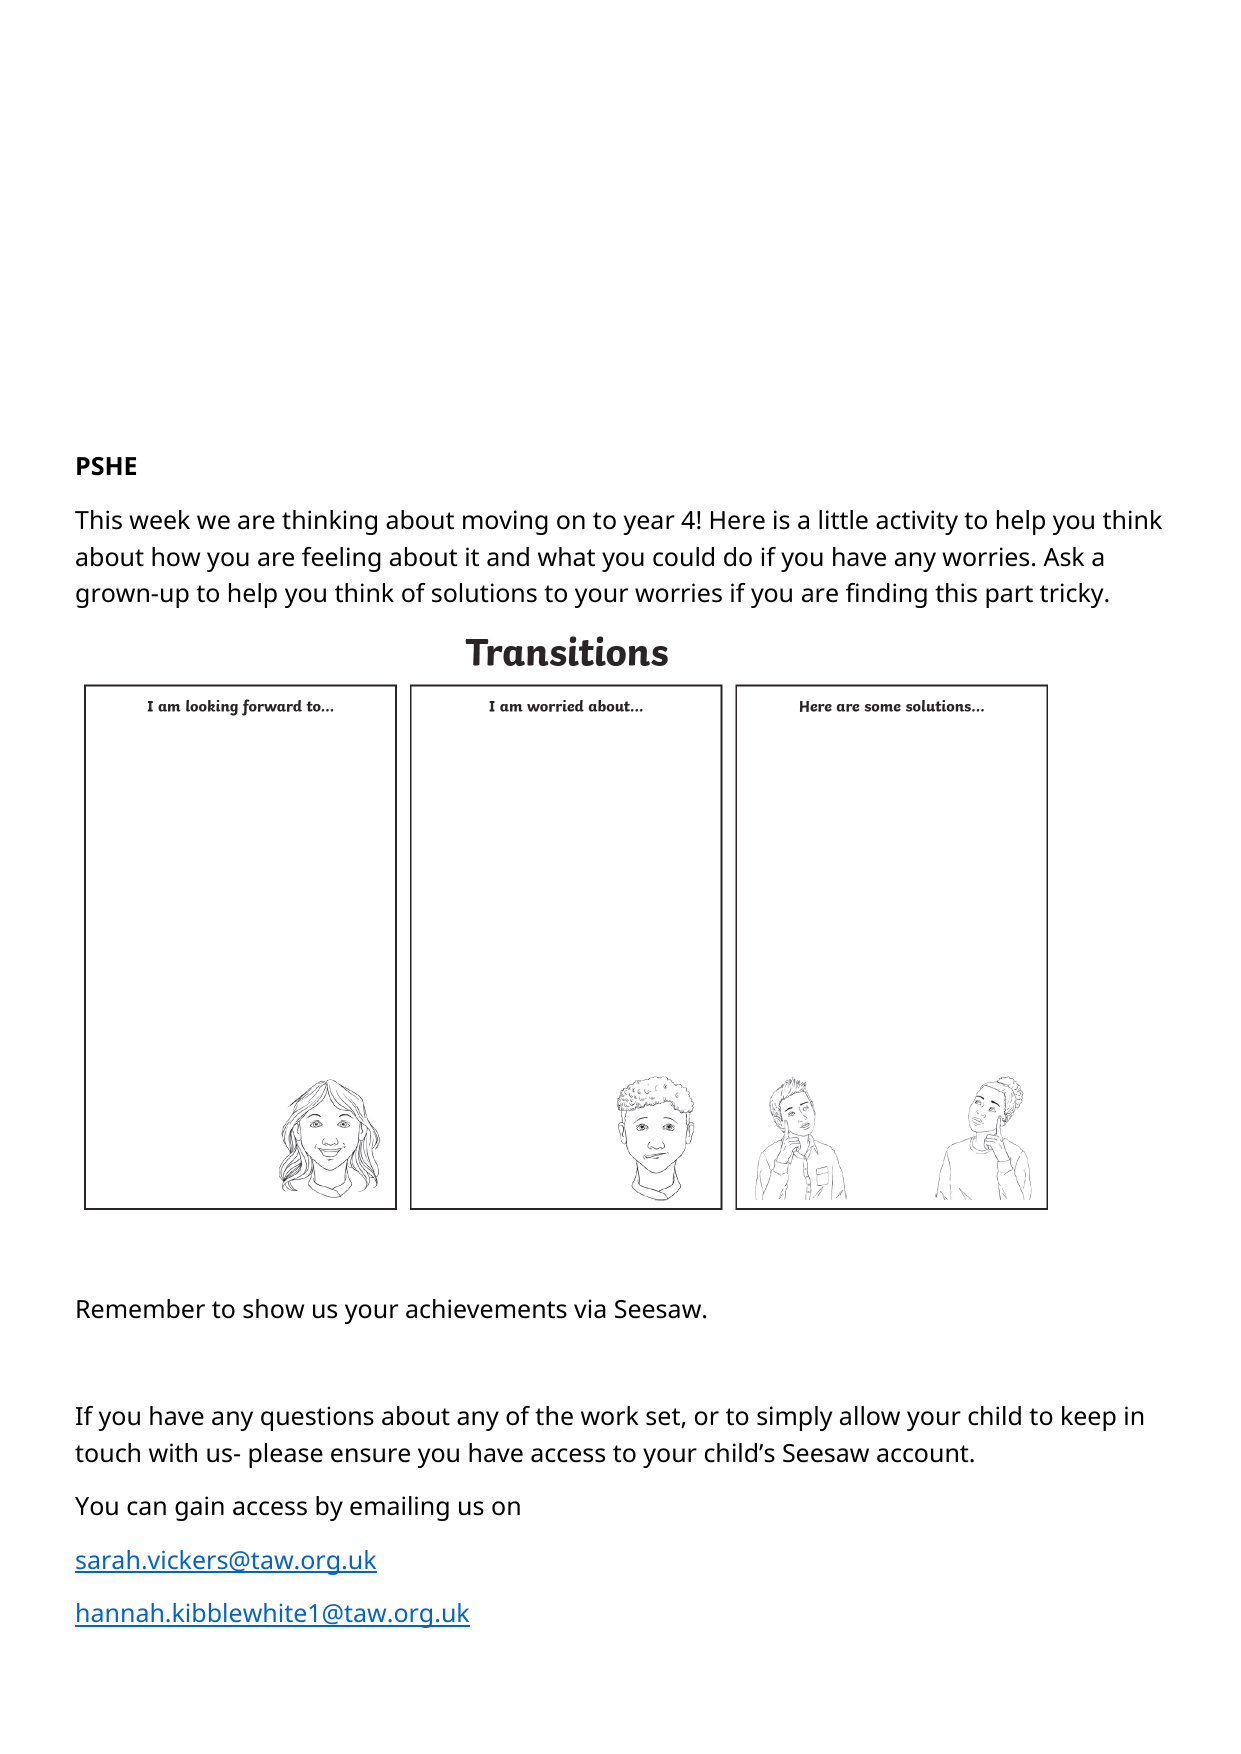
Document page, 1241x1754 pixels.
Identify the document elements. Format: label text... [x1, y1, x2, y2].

text sarah.vickers@taw.org.uk [75, 1542, 1165, 1576]
text hannah.kibblewhite1@taw.org.uk [75, 1596, 1165, 1630]
text PSHE [75, 449, 1165, 483]
text If you have any questions about any of the work set, or to simply allow your child to keep in touch with us- please ensure you have access to your child’s Seesaw account. [75, 1399, 1165, 1469]
text Remember to show us your achievements via Seesaw. [75, 1292, 1165, 1326]
text This week we are thinking about moving on to year 4! Here is a little activity to help you think about how you are feeling about it and what you could do if you have any worries. Ask a grown-up to help you think of solutions to your worries if you are finding this part tricky. [75, 502, 1165, 610]
text You can gain access by emailing us on [75, 1489, 1165, 1523]
picture [75, 629, 1062, 1220]
